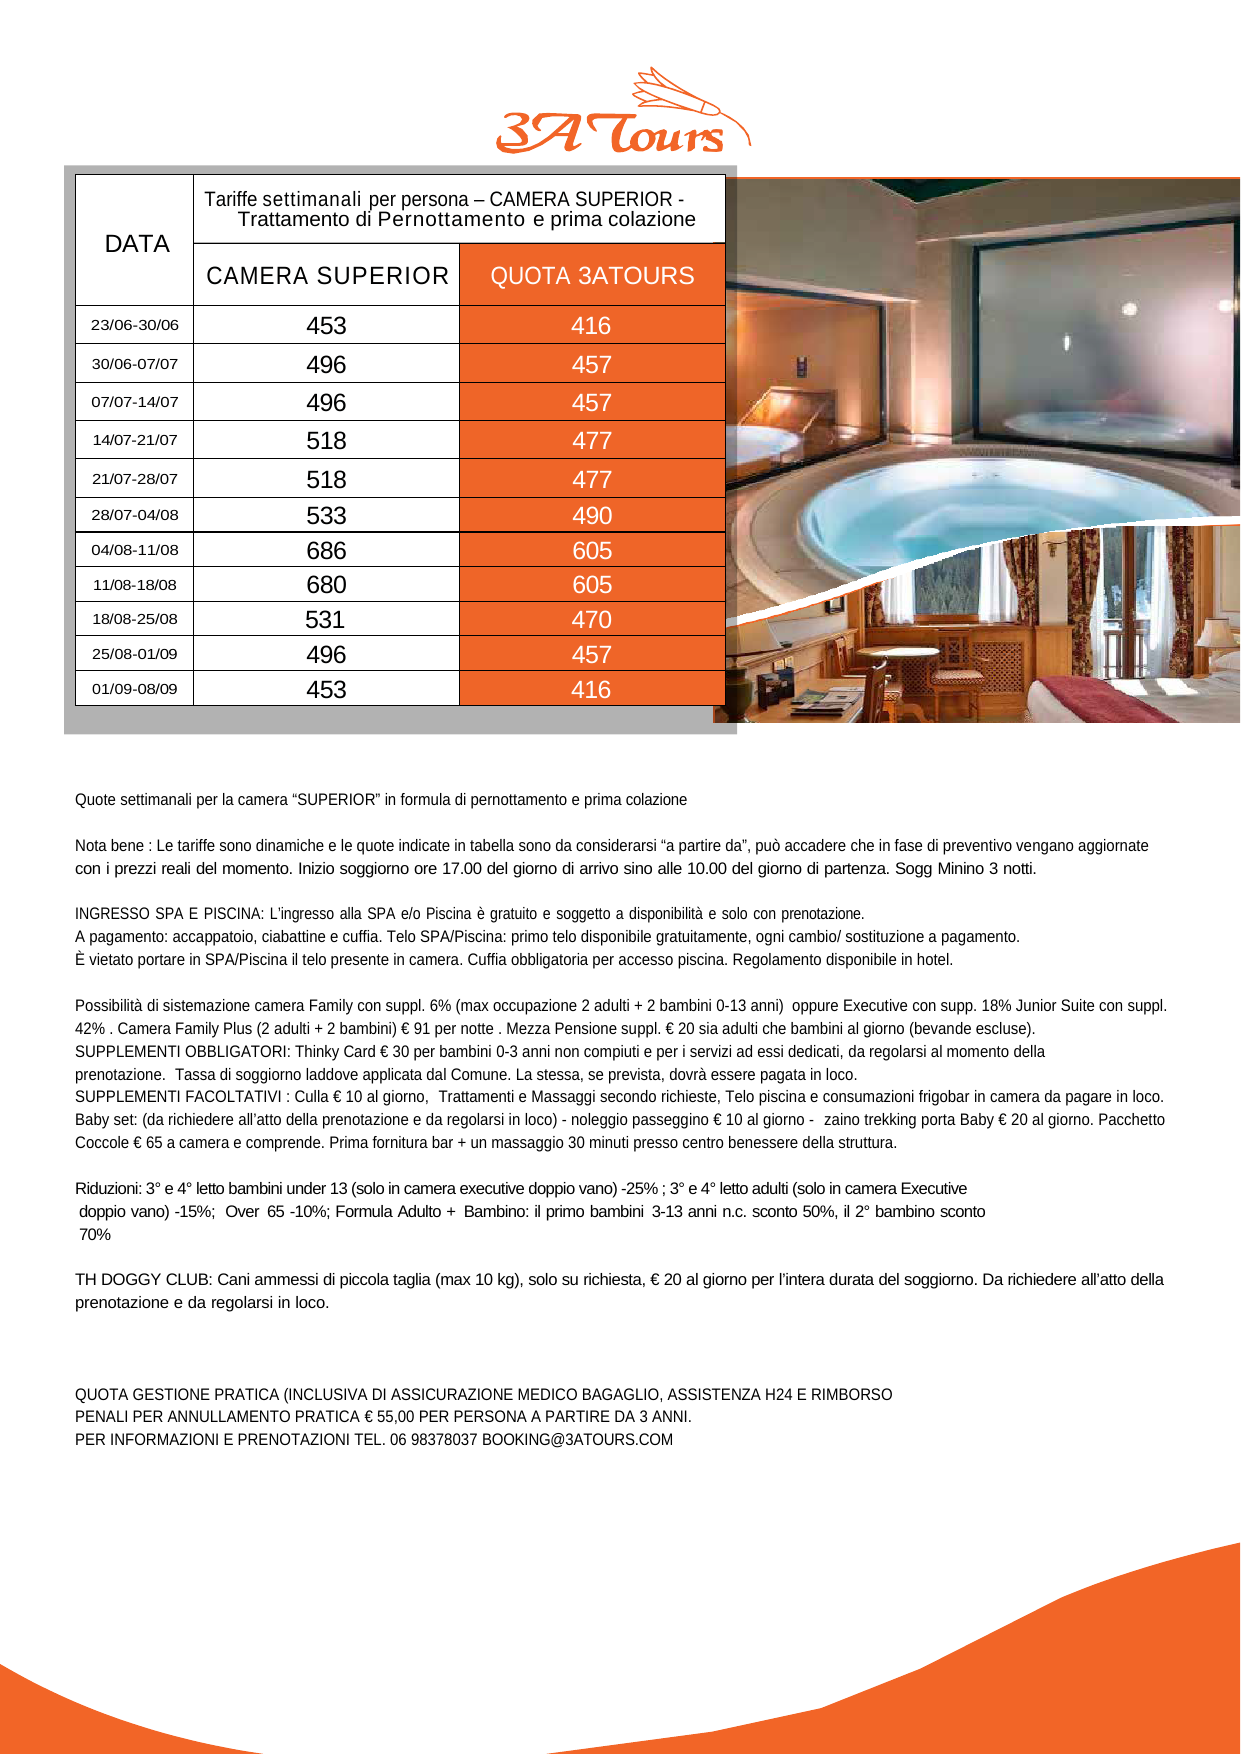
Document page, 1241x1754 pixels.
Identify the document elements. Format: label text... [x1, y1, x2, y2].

table_cell 496 [194, 344, 459, 382]
table_cell 518 [194, 459, 459, 497]
table_header Tariffe settimanali per persona – CAMERA SUPERIOR - Trattamento di Pernottamento e prima colazione [194, 175, 725, 242]
table_cell 28/07-04/08 [76, 498, 193, 531]
table_cell 457 [460, 383, 725, 420]
table_cell 453 [194, 671, 459, 705]
table_cell QUOTA 3ATOURS [460, 244, 725, 305]
picture [713, 177, 1241, 723]
table_cell 531 [194, 602, 459, 635]
table_cell 11/08-18/08 [76, 567, 193, 601]
text Quote settimanali per la camera “SUPERIOR” in formula di pernottamento e prima colazione [75, 790, 1178, 809]
text Possibilità di sistemazione camera Family con suppl. 6% (max occupazione 2 adulti + 2 bambini 0-13 anni) oppure Executive con supp. 18% Junior Suite con suppl. 42% . Camera Family Plus (2 adulti + 2 bambini) € 91 per notte . Mezza Pensione suppl. € 20 sia adulti che bambini al giorno (bevande escluse). [75, 996, 1178, 1038]
table_cell 14/07-21/07 [76, 421, 193, 458]
table_cell 533 [194, 498, 459, 531]
text INGRESSO SPA E PISCINA: L’ingresso alla SPA e/o Piscina è gratuito e soggetto a disponibilità e solo con prenotazione. [75, 904, 1178, 923]
table_cell 18/08-25/08 [76, 602, 193, 635]
picture [684, 129, 723, 152]
table_cell 25/08-01/09 [76, 636, 193, 670]
table_cell 23/06-30/06 [76, 306, 193, 343]
text PER INFORMAZIONI E PRENOTAZIONI TEL. 06 98378037 BOOKING@3ATOURS.COM [75, 1430, 1178, 1449]
table_cell 605 [460, 567, 725, 601]
table_cell 457 [460, 636, 725, 670]
text SUPPLEMENTI OBBLIGATORI: Thinky Card € 30 per bambini 0-3 anni non compiuti e per i servizi ad essi dedicati, da regolarsi al momento della prenotazione. Tassa di soggiorno laddove applicata dal Comune. La stessa, se prevista, dovrà essere pagata in loco. [75, 1041, 1119, 1083]
table_cell 416 [460, 671, 725, 705]
table_cell 416 [460, 306, 725, 343]
table_cell 496 [194, 383, 459, 420]
table_cell 477 [460, 421, 725, 458]
table_cell 496 [194, 636, 459, 670]
table_cell 518 [194, 421, 459, 458]
text SUPPLEMENTI FACOLTATIVI : Culla € 10 al giorno, Trattamenti e Massaggi secondo richieste, Telo piscina e consumazioni frigobar in camera da pagare in loco. Baby set: (da richiedere all’atto della prenotazione e da regolarsi in loco) - noleggio passeggino € 10 al giorno - zaino trekking porta Baby € 20 al giorno. Pacchetto Coccole € 65 a camera e comprende. Prima fornitura bar + un massaggio 30 minuti presso centro benessere della struttura. [75, 1087, 1165, 1152]
table_cell 21/07-28/07 [76, 459, 193, 497]
table_cell 605 [460, 533, 725, 566]
table_cell 490 [460, 498, 725, 531]
table_cell 07/07-14/07 [76, 383, 193, 420]
table_cell 453 [194, 306, 459, 343]
table_cell 680 [194, 567, 459, 601]
table_cell 04/08-11/08 [76, 533, 193, 566]
table_cell 30/06-07/07 [76, 344, 193, 382]
table_cell CAMERA SUPERIOR [194, 244, 459, 305]
text Riduzioni: 3° e 4° letto bambini under 13 (solo in camera executive doppio vano) -25% ; 3° e 4° letto adulti (solo in camera Executive doppio vano) -15%; Over 65 -10%; Formula Adulto + Bambino: il primo bambini 3-13 anni n.c. sconto 50%, il 2° bambino sconto 70% [75, 1178, 1011, 1243]
text TH DOGGY CLUB: Cani ammessi di piccola taglia (max 10 kg), solo su richiesta, € 20 al giorno per l’intera durata del soggiorno. Da richiedere all’atto della prenotazione e da regolarsi in loco. [75, 1270, 1166, 1312]
table_cell 686 [194, 533, 459, 566]
table_cell 477 [460, 459, 725, 497]
text A pagamento: accappatoio, ciabattine e cuffia. Telo SPA/Piscina: primo telo disponibile gratuitamente, ogni cambio/ sostituzione a pagamento. È vietato portare in SPA/Piscina il telo presente in camera. Cuffia obbligatoria per accesso piscina. Regolamento disponibile in hotel. [75, 927, 1030, 969]
text QUOTA GESTIONE PRATICA (INCLUSIVA DI ASSICURAZIONE MEDICO BAGAGLIO, ASSISTENZA H24 E RIMBORSO PENALI PER ANNULLAMENTO PRATICA € 55,00 PER PERSONA A PARTIRE DA 3 ANNI. [75, 1384, 936, 1426]
table_cell 457 [460, 344, 725, 382]
table_header DATA [76, 175, 193, 305]
table_cell 01/09-08/09 [76, 671, 193, 705]
text Nota bene : Le tariffe sono dinamiche e le quote indicate in tabella sono da considerarsi “a partire da”, può accadere che in fase di preventivo vengano aggiornate con i prezzi reali del momento. Inizio soggiorno ore 17.00 del giorno di arrivo sino alle 10.00 del giorno di partenza. Sogg Minino 3 notti. [75, 836, 1172, 878]
table_cell 470 [460, 602, 725, 635]
